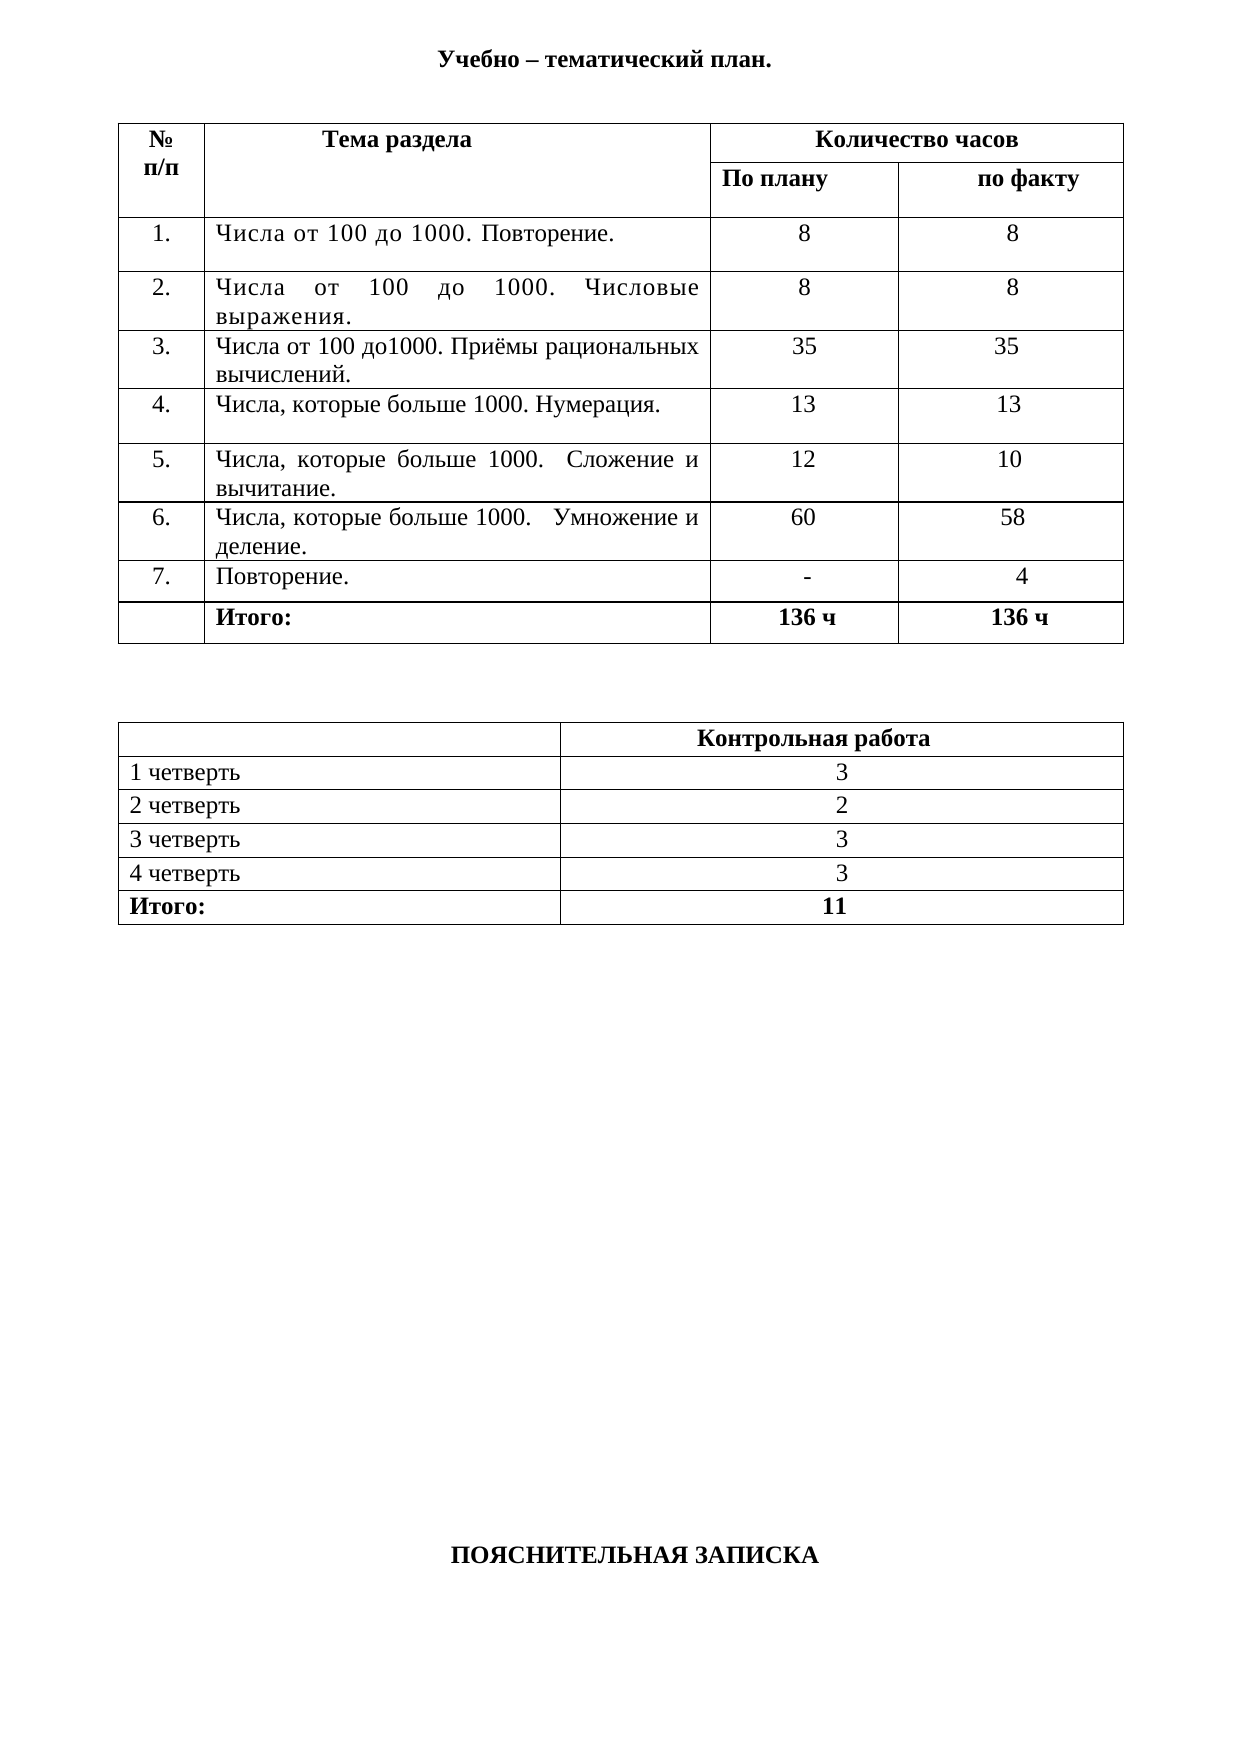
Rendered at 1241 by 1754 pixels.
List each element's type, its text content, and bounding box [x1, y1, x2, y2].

table_cell Итого: [119, 891, 560, 924]
table_cell Числа от 100 до 1000. Повторение. [205, 218, 710, 271]
table_cell 35 [899, 331, 1123, 388]
table_cell 58 [899, 503, 1123, 560]
table_cell Числа от 100 до 1000. Числовые выражения. [205, 272, 710, 330]
table_cell 1 четверть [119, 757, 560, 789]
table_cell 8 [711, 218, 898, 271]
table_cell по факту [899, 163, 1123, 217]
table_cell 3 [561, 824, 1123, 857]
table_cell 8 [711, 272, 898, 330]
table_cell 8 [899, 272, 1123, 330]
table_header № п/п [119, 124, 204, 217]
table_cell 2 [561, 790, 1123, 823]
table_cell 60 [711, 503, 898, 560]
text Учебно – тематический план. [118, 44, 1122, 73]
table_cell - [711, 561, 898, 601]
table_cell Итого: [205, 603, 710, 643]
text ПОЯСНИТЕЛЬНАЯ ЗАПИСКА [118, 1540, 1152, 1568]
table_cell Повторение. [205, 561, 710, 601]
table_cell Числа, которые больше 1000. Нумерация. [205, 389, 710, 443]
table_cell 6. [119, 503, 204, 560]
table_cell 136 ч [711, 603, 898, 643]
table_cell 8 [899, 218, 1123, 271]
table_cell [119, 603, 204, 643]
table_cell 3 четверть [119, 824, 560, 857]
table_header [119, 723, 560, 756]
table_cell 2. [119, 272, 204, 330]
table_cell Числа от 100 до1000. Приёмы рациональных вычислений. [205, 331, 710, 388]
table_cell По плану [711, 163, 898, 217]
table_cell 11 [561, 891, 1123, 924]
table_cell Числа, которые больше 1000. Сложение и вычитание. [205, 444, 710, 501]
table_cell Числа, которые больше 1000. Умножение и деление. [205, 503, 710, 560]
table_cell 13 [711, 389, 898, 443]
table_cell 3 [561, 757, 1123, 789]
table_cell 35 [711, 331, 898, 388]
table_cell 3 [561, 858, 1123, 890]
table_cell 1. [119, 218, 204, 271]
table_cell 4 [899, 561, 1123, 601]
table_header Тема раздела [205, 124, 710, 217]
table_cell 12 [711, 444, 898, 501]
table_header Контрольная работа [561, 723, 1123, 756]
table_cell 2 четверть [119, 790, 560, 823]
table_cell 3. [119, 331, 204, 388]
table_cell 136 ч [899, 603, 1123, 643]
table_cell 5. [119, 444, 204, 501]
table_cell 7. [119, 561, 204, 601]
table_cell 13 [899, 389, 1123, 443]
table_cell 4. [119, 389, 204, 443]
table_cell 4 четверть [119, 858, 560, 890]
table_cell 10 [899, 444, 1123, 501]
table_header Количество часов [711, 124, 1123, 162]
